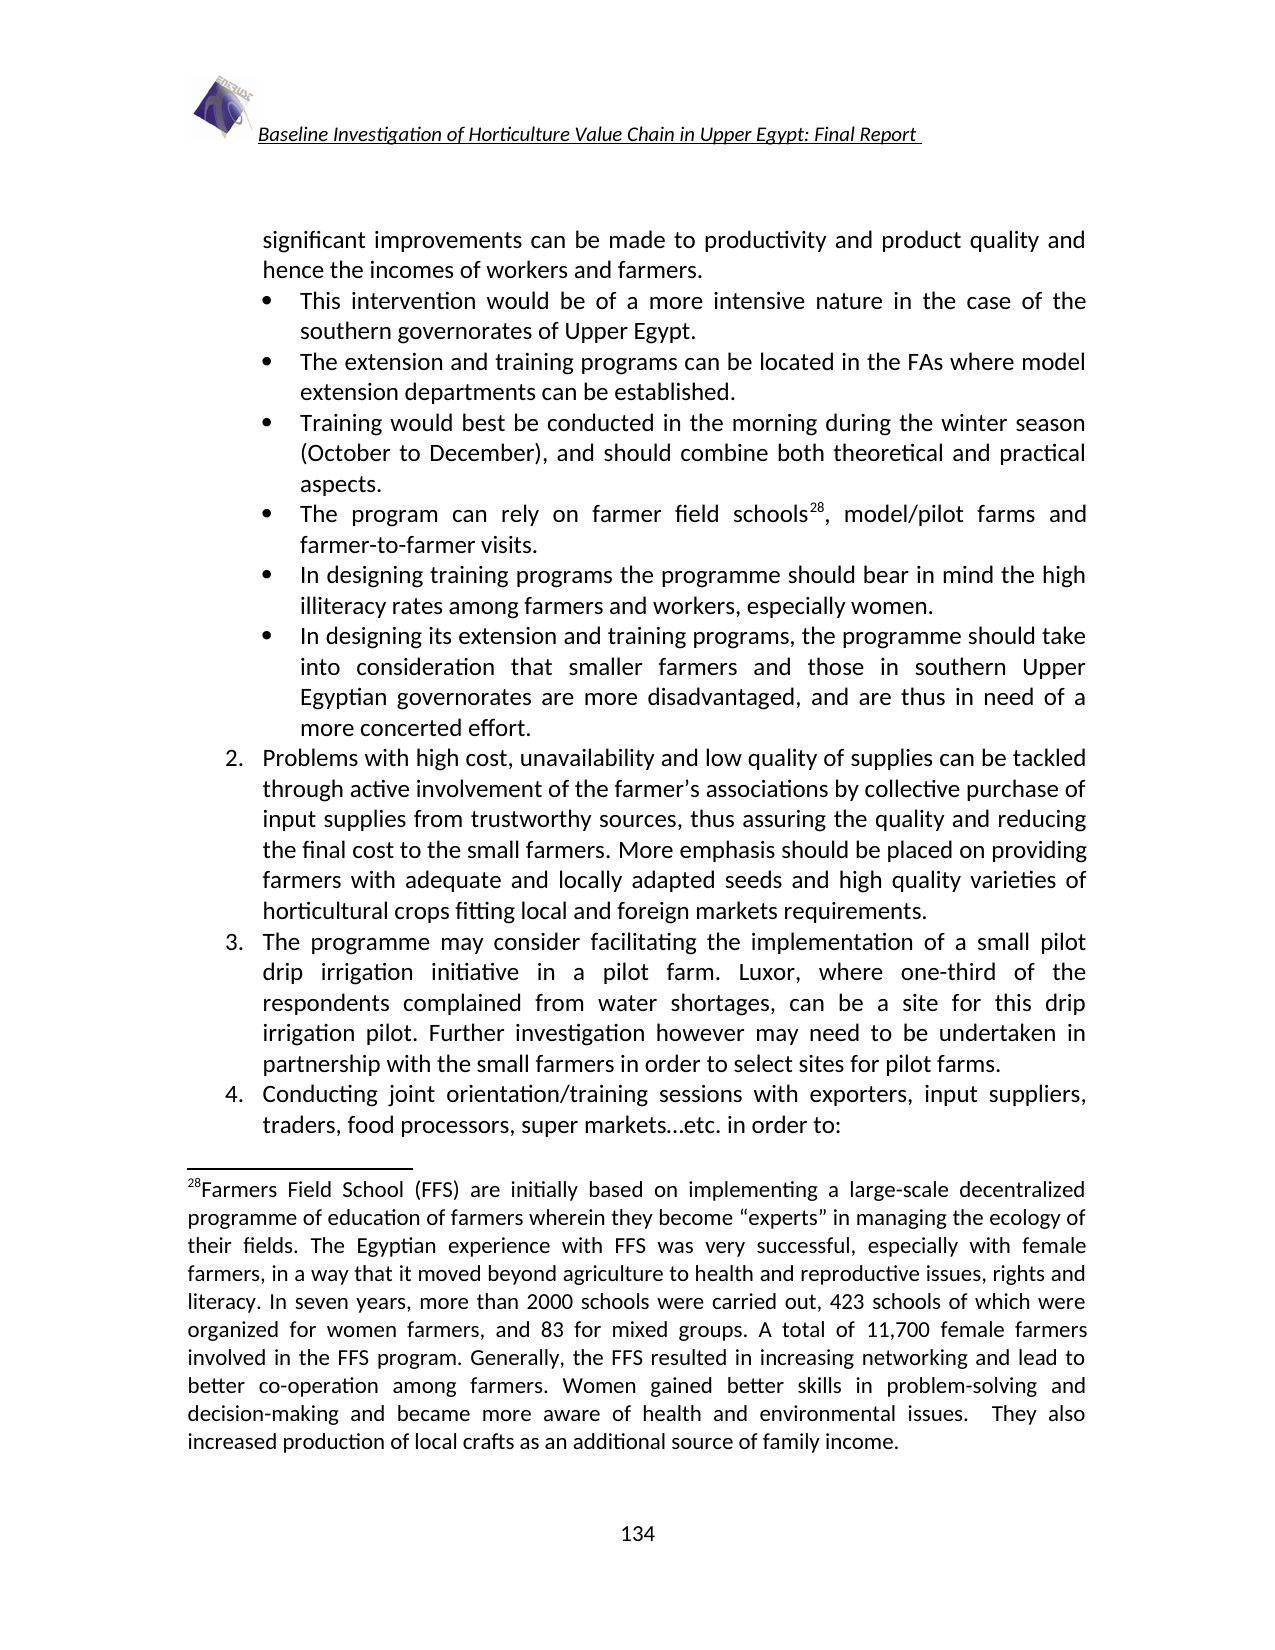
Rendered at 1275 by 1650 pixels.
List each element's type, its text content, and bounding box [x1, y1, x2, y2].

list This intervention would be of a more intensive nature in the case of the southern governorates of Upper Egypt. [262, 285, 1087, 346]
list Training would best be conducted in the morning during the winter season (October to December), and should combine both theoretical and practical aspects. [262, 407, 1087, 498]
list In designing its extension and training programs, the programme should take into consideration that smaller farmers and those in southern Upper Egyptian governorates are more disadvantaged, and are thus in need of a more concerted effort. [262, 621, 1087, 743]
list The programme may consider facilitating the implementation of a small pilot drip irrigation initiative in a pilot farm. Luxor, where one-third of the respondents complained from water shortages, can be a site for this drip irrigation pilot. Further investigation however may need to be undertaken in partnership with the small farmers in order to select sites for pilot farms. [225, 926, 1087, 1078]
list Conducting joint orientation/training sessions with exporters, input suppliers, traders, food processors, super markets…etc. in order to: [225, 1078, 1087, 1139]
list The program can rely on farmer field schools, model/pilot farms and farmer-to-farmer visits. [262, 498, 1087, 559]
list The extension and training programs can be located in the FAs where model extension departments can be established. [262, 346, 1087, 407]
list Problems with high cost, unavailability and low quality of supplies can be tackled through active involvement of the farmer’s associations by collective purchase of input supplies from trustworthy sources, thus assuring the quality and reducing the final cost to the small farmers. More emphasis should be placed on providing farmers with adequate and locally adapted seeds and high quality varieties of horticultural crops fitting local and foreign markets requirements. [225, 743, 1087, 926]
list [225, 224, 1087, 285]
list In designing training programs the programme should bear in mind the high illiteracy rates among farmers and workers, especially women. [262, 559, 1087, 621]
